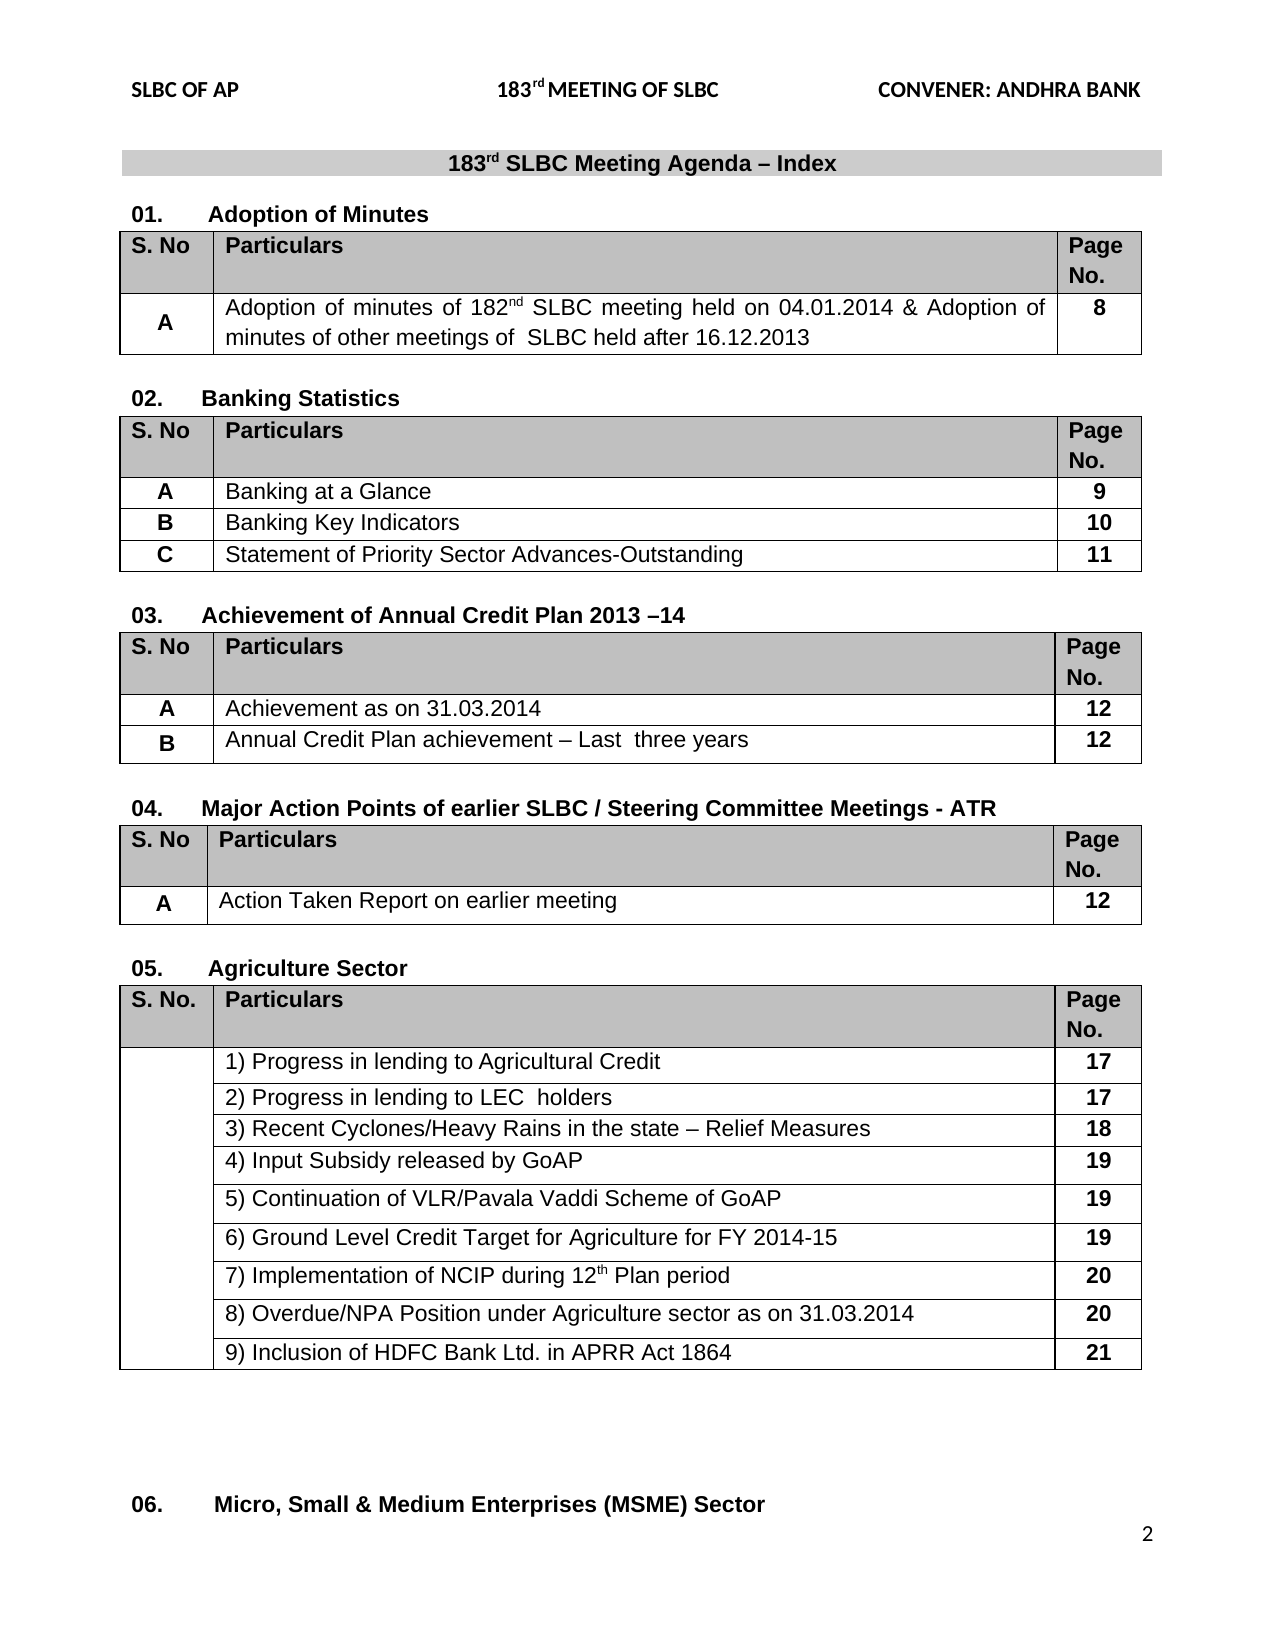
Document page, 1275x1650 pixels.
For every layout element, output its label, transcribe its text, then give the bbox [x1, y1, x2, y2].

table_cell A [121, 887, 207, 924]
table_header Page No. [1058, 232, 1141, 293]
text 02. Banking Statistics [131, 385, 1153, 412]
text 06. Micro, Small & Medium Enterprises (MSME) Sector [131, 1491, 1153, 1517]
table_cell 8 [1058, 294, 1141, 354]
table_cell 12 [1056, 695, 1141, 725]
table_cell [121, 1048, 213, 1369]
text 01. Adoption of Minutes [131, 201, 1153, 227]
table_cell 7) Implementation of NCIP during 12th Plan period [214, 1262, 1054, 1299]
table_cell 6) Ground Level Credit Target for Agriculture for FY 2014-15 [214, 1224, 1054, 1261]
table_cell 10 [1058, 509, 1141, 539]
table_cell Statement of Priority Sector Advances-Outstanding [214, 541, 1057, 571]
table_cell 4) Input Subsidy released by GoAP [214, 1147, 1054, 1184]
table_cell 2) Progress in lending to LEC holders [214, 1084, 1054, 1114]
table_cell 12 [1054, 887, 1141, 924]
table_cell Achievement as on 31.03.2014 [214, 695, 1054, 725]
table_cell 19 [1056, 1147, 1141, 1184]
table_cell C [121, 541, 213, 571]
table_header Page No. [1056, 633, 1141, 694]
table_cell B [121, 509, 213, 539]
text 05. Agriculture Sector [131, 955, 1153, 981]
table_header Page No. [1058, 417, 1141, 477]
table_header S. No [121, 826, 207, 886]
table_header Particulars [208, 826, 1053, 886]
table_cell Banking Key Indicators [214, 509, 1057, 539]
table_header Page No. [1056, 986, 1141, 1047]
table_cell 20 [1056, 1300, 1141, 1338]
table_cell 9 [1058, 478, 1141, 508]
table_cell 18 [1056, 1115, 1141, 1146]
table_cell 5) Continuation of VLR/Pavala Vaddi Scheme of GoAP [214, 1185, 1054, 1223]
table_header Particulars [214, 232, 1057, 293]
table_header Page No. [1054, 826, 1141, 886]
table_cell 11 [1058, 541, 1141, 571]
table_header Particulars [214, 633, 1054, 694]
table_cell Action Taken Report on earlier meeting [208, 887, 1053, 924]
table_cell A [121, 478, 213, 508]
table_header S. No [121, 417, 213, 477]
table_cell 19 [1056, 1224, 1141, 1261]
table_header S. No [121, 633, 213, 694]
table_header S. No [121, 232, 213, 293]
table_cell Banking at a Glance [214, 478, 1057, 508]
text 183rd SLBC Meeting Agenda – Index [122, 150, 1162, 176]
table_cell B [121, 726, 213, 763]
table_header Particulars [214, 417, 1057, 477]
table_cell A [121, 695, 213, 725]
table_cell Annual Credit Plan achievement – Last three years [214, 726, 1054, 763]
table_header Particulars [214, 986, 1054, 1047]
text 04. Major Action Points of earlier SLBC / Steering Committee Meetings - ATR [131, 794, 1153, 821]
table_cell 8) Overdue/NPA Position under Agriculture sector as on 31.03.2014 [214, 1300, 1054, 1338]
table_cell 20 [1056, 1262, 1141, 1299]
table_cell 1) Progress in lending to Agricultural Credit [214, 1048, 1054, 1083]
table_cell 9) Inclusion of HDFC Bank Ltd. in APRR Act 1864 [214, 1339, 1054, 1369]
table_cell 3) Recent Cyclones/Heavy Rains in the state – Relief Measures [214, 1115, 1054, 1146]
table_cell Adoption of minutes of 182nd SLBC meeting held on 04.01.2014 & Adoption of minutes of other meetings of SLBC held after 16.12.2013 [214, 294, 1057, 354]
table_cell 17 [1056, 1048, 1141, 1083]
text 03. Achievement of Annual Credit Plan 2013 –14 [131, 602, 1153, 628]
table_cell A [121, 294, 213, 354]
table_cell 12 [1056, 726, 1141, 763]
table_cell 17 [1056, 1084, 1141, 1114]
table_header S. No. [121, 986, 213, 1047]
table_cell 19 [1056, 1185, 1141, 1223]
table_cell 21 [1056, 1339, 1141, 1369]
